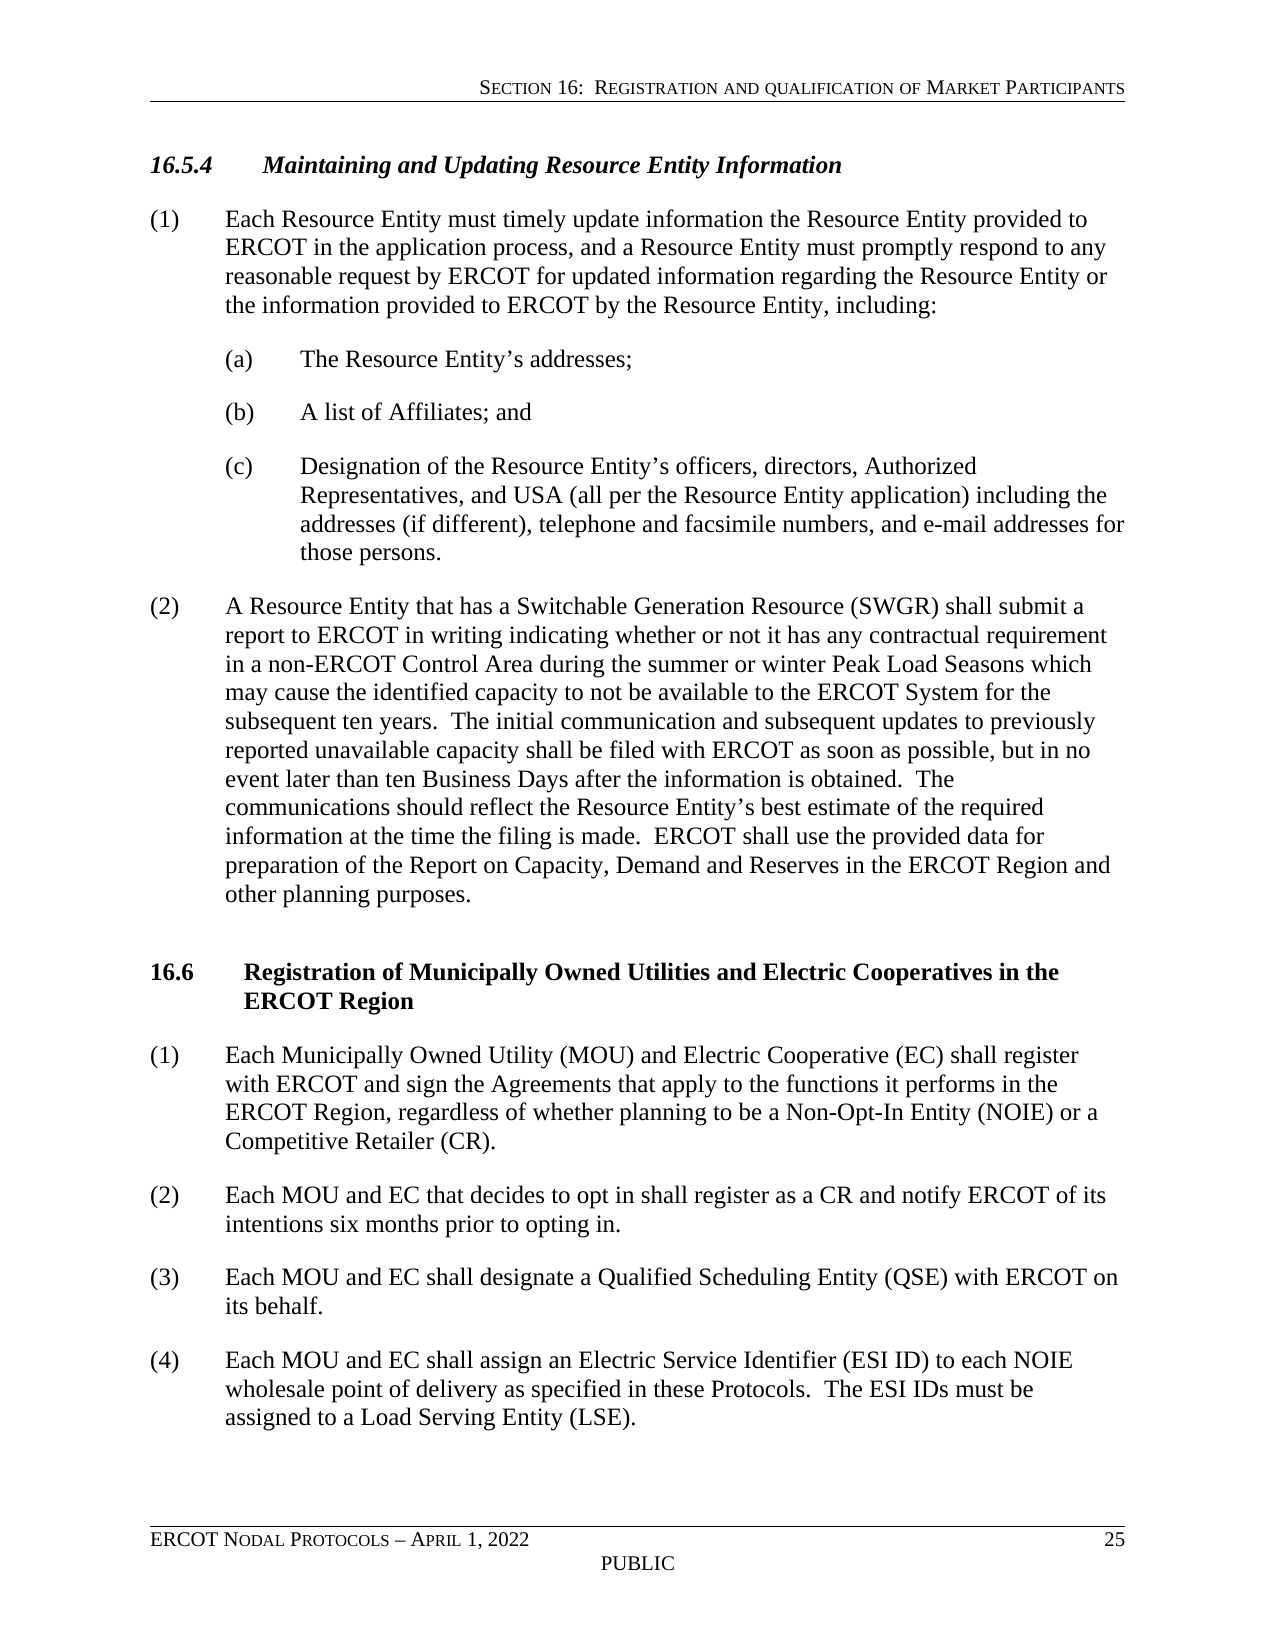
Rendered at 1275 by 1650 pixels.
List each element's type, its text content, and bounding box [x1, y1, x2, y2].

text (2) A Resource Entity that has a Switchable Generation Resource (SWGR) shall submit a report to ERCOT in writing indicating whether or not it has any contractual requirement in a non-ERCOT Control Area during the summer or winter Peak Load Seasons which may cause the identified capacity to not be available to the ERCOT System for the subsequent ten years. The initial communication and subsequent updates to previously reported unavailable capacity shall be filed with ERCOT as soon as possible, but in no event later than ten Business Days after the information is obtained. The communications should reflect the Resource Entity’s best estimate of the required information at the time the filing is made. ERCOT shall use the provided data for preparation of the Report on Capacity, Demand and Reserves in the ERCOT Region and other planning purposes. [150, 591, 1125, 907]
text (c) Designation of the Resource Entity’s officers, directors, Authorized Representatives, and USA (all per the Resource Entity application) including the addresses (if different), telephone and facsimile numbers, and e-mail addresses for those persons. [225, 451, 1125, 566]
text (1) Each Municipally Owned Utility (MOU) and Electric Cooperative (EC) shall register with ERCOT and sign the Agreements that apply to the functions it performs in the ERCOT Region, regardless of whether planning to be a Non-Opt-In Entity (NOIE) or a Competitive Retailer (CR). [150, 1040, 1125, 1155]
list (a) The Resource Entity’s addresses; [225, 344, 1125, 372]
text (3) Each MOU and EC shall designate a Qualified Scheduling Entity (QSE) with ERCOT on its behalf. [150, 1262, 1125, 1320]
text 16.5.4 Maintaining and Updating Resource Entity Information [150, 150, 1125, 179]
text 16.6 Registration of Municipally Owned Utilities and Electric Cooperatives in the ERCOT Region [150, 957, 1125, 1015]
list (b) A list of Affiliates; and [225, 397, 1125, 426]
text (4) Each MOU and EC shall assign an Electric Service Identifier (ESI ID) to each NOIE wholesale point of delivery as specified in these Protocols. The ESI IDs must be assigned to a Load Serving Entity (LSE). [150, 1345, 1125, 1431]
list (1) Each Resource Entity must timely update information the Resource Entity provided to ERCOT in the application process, and a Resource Entity must promptly respond to any reasonable request by ERCOT for updated information regarding the Resource Entity or the information provided to ERCOT by the Resource Entity, including: [150, 204, 1125, 319]
text (2) Each MOU and EC that decides to opt in shall register as a CR and notify ERCOT of its intentions six months prior to opting in. [150, 1180, 1125, 1237]
